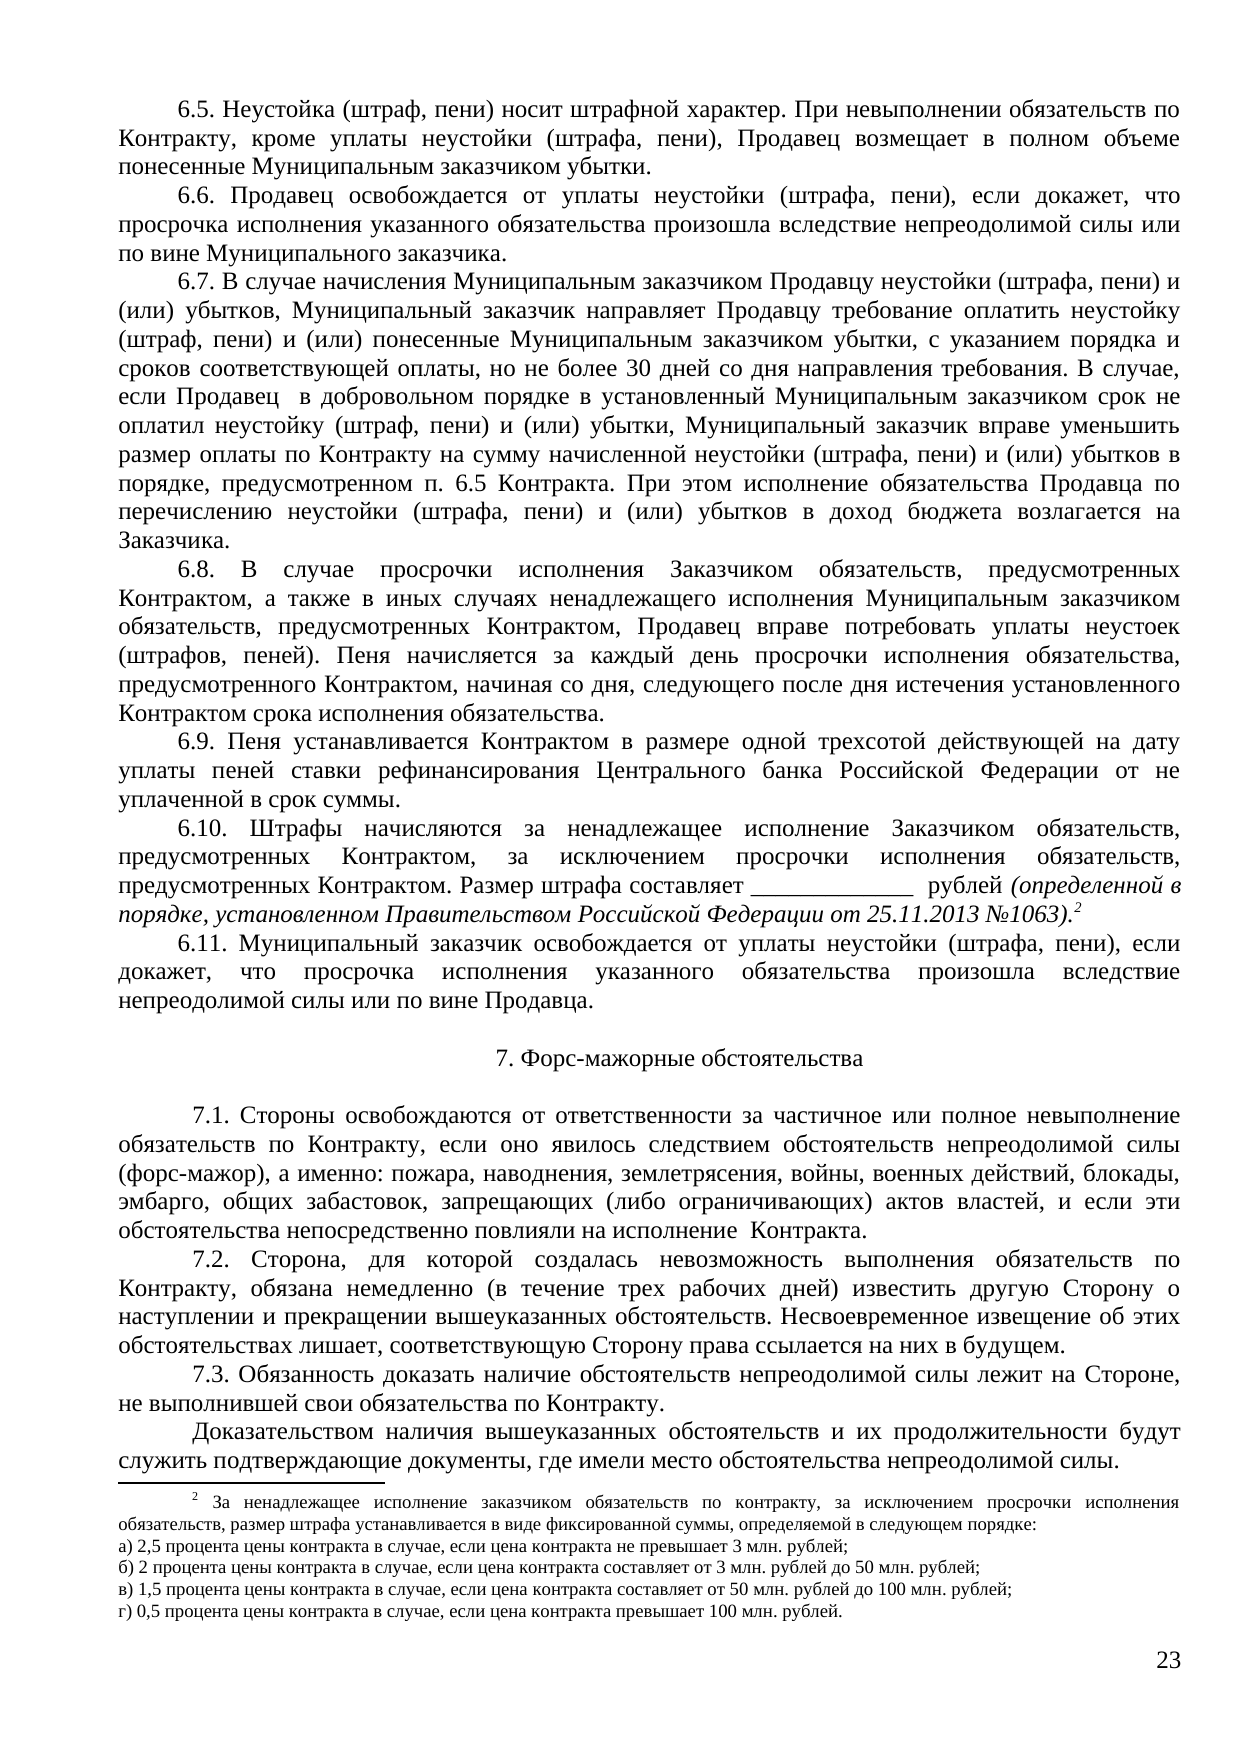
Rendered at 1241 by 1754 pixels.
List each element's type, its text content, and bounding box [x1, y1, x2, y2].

text 6.7. В случае начисления Муниципальным заказчиком Продавцу неустойки (штрафа, пени) и (или) убытков, Муниципальный заказчик направляет Продавцу требование оплатить неустойку (штраф, пени) и (или) понесенные Муниципальным заказчиком убытки, с указанием порядка и сроков соответствующей оплаты, но не более 30 дней со дня направления требования. В случае, если Продавец в добровольном порядке в установленный Муниципальным заказчиком срок не оплатил неустойку (штраф, пени) и (или) убытки, Муниципальный заказчик вправе уменьшить размер оплаты по Контракту на сумму начисленной неустойки (штрафа, пени) и (или) убытков в порядке, предусмотренном п. 6.5 Контракта. При этом исполнение обязательства Продавца по перечислению неустойки (штрафа, пени) и (или) убытков в доход бюджета возлагается на Заказчика. [118, 266, 1181, 554]
text 6.5. Неустойка (штраф, пени) носит штрафной характер. При невыполнении обязательств по Контракту, кроме уплаты неустойки (штрафа, пени), Продавец возмещает в полном объеме понесенные Муниципальным заказчиком убытки. [118, 94, 1181, 180]
text 6.8. В случае просрочки исполнения Заказчиком обязательств, предусмотренных Контрактом, а также в иных случаях ненадлежащего исполнения Муниципальным заказчиком обязательств, предусмотренных Контрактом, Продавец вправе потребовать уплаты неустоек (штрафов, пеней). Пеня начисляется за каждый день просрочки исполнения обязательства, предусмотренного Контрактом, начиная со дня, следующего после дня истечения установленного Контрактом срока исполнения обязательства. [118, 554, 1181, 726]
text 6.11. Муниципальный заказчик освобождается от уплаты неустойки (штрафа, пени), если докажет, что просрочка исполнения указанного обязательства произошла вследствие непреодолимой силы или по вине Продавца. [118, 928, 1181, 1014]
text 7.2. Сторона, для которой создалась невозможность выполнения обязательств по Контракту, обязана немедленно (в течение трех рабочих дней) известить другую Сторону о наступлении и прекращении вышеуказанных обстоятельств. Несвоевременное извещение об этих обстоятельствах лишает, соответствующую Сторону права ссылается на них в будущем. [118, 1244, 1181, 1359]
text 6.10. Штрафы начисляются за ненадлежащее исполнение Заказчиком обязательств, предусмотренных Контрактом, за исключением просрочки исполнения обязательств, предусмотренных Контрактом. Размер штрафа составляет _____________ рублей (определенной в порядке, установленном Правительством Российской Федерации от 25.11.2013 №1063). [118, 813, 1181, 928]
text 7. Форс-мажорные обстоятельства [118, 1043, 1181, 1071]
text Доказательством наличия вышеуказанных обстоятельств и их продолжительности будут служить подтверждающие документы, где имели место обстоятельства непреодолимой силы. [118, 1416, 1181, 1474]
text 6.9. Пеня устанавливается Контрактом в размере одной трехсотой действующей на дату уплаты пеней ставки рефинансирования Центрального банка Российской Федерации от не уплаченной в срок суммы. [118, 726, 1181, 813]
text 6.6. Продавец освобождается от уплаты неустойки (штрафа, пени), если докажет, что просрочка исполнения указанного обязательства произошла вследствие непреодолимой силы или по вине Муниципального заказчика. [118, 180, 1181, 266]
text 7.1. Стороны освобождаются от ответственности за частичное или полное невыполнение обязательств по Контракту, если оно явилось следствием обстоятельств непреодолимой силы (форс-мажор), а именно: пожара, наводнения, землетрясения, войны, военных действий, блокады, эмбарго, общих забастовок, запрещающих (либо ограничивающих) актов властей, и если эти обстоятельства непосредственно повлияли на исполнение Контракта. [118, 1100, 1181, 1244]
text 7.3. Обязанность доказать наличие обстоятельств непреодолимой силы лежит на Стороне, не выполнившей свои обязательства по Контракту. [118, 1359, 1181, 1416]
